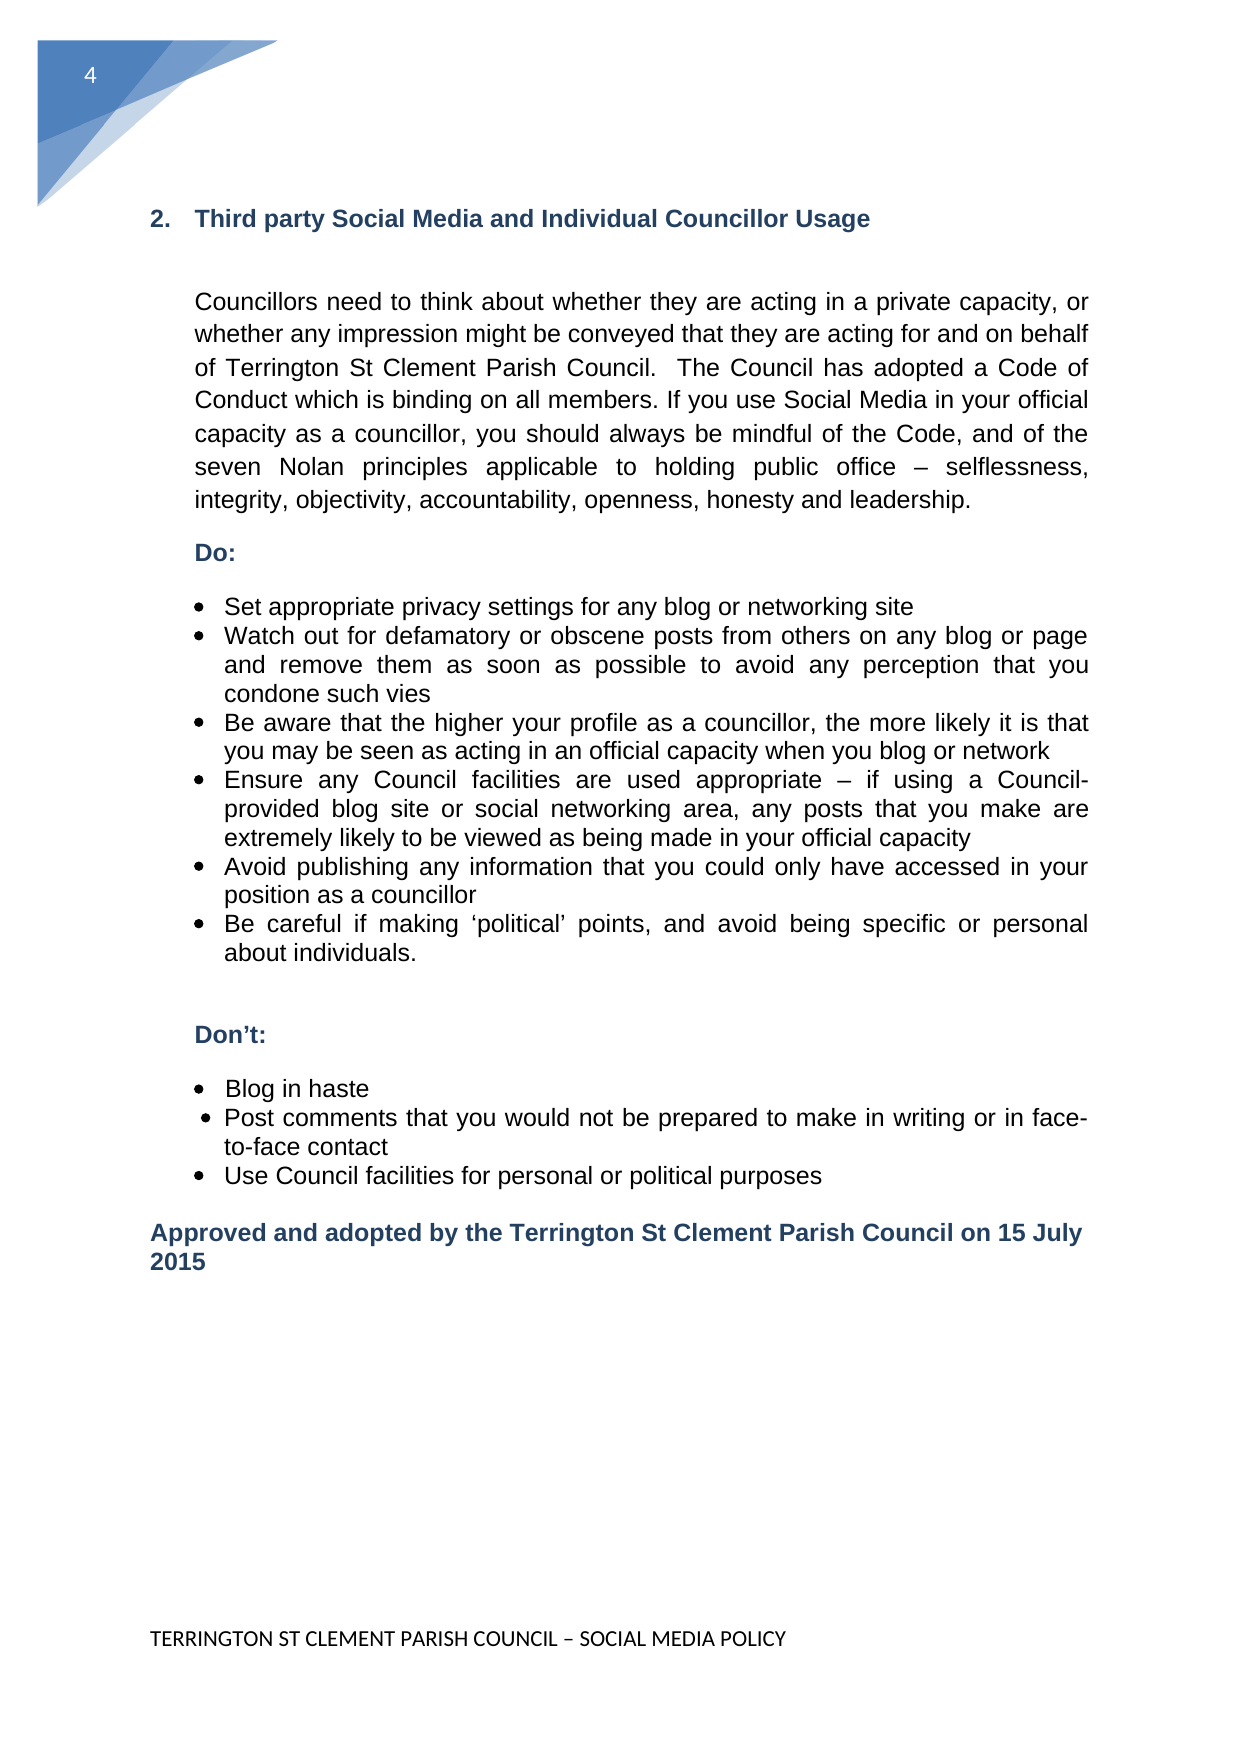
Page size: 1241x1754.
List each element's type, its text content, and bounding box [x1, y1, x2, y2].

list Post comments that you would not be prepared to make in writing or in face-to-face contact [201, 1103, 1090, 1161]
list Third party Social Media and Individual Councillor Usage [150, 204, 1090, 233]
text Don’t: [150, 1021, 1090, 1049]
picture [37, 40, 279, 209]
list Set appropriate privacy settings for any blog or networking site [194, 592, 1090, 621]
list Avoid publishing any information that you could only have accessed in your position as a councillor [194, 851, 1090, 909]
text Do: [194, 538, 1090, 567]
list Ensure any Council facilities are used appropriate – if using a Council-provided blog site or social networking area, any posts that you make are extremely likely to be viewed as being made in your official capacity [194, 765, 1090, 851]
text Approved and adopted by the Terrington St Clement Parish Council on 15 July 2015 [150, 1218, 1090, 1276]
list Blog in haste [194, 1074, 1090, 1103]
list Use Council facilities for personal or political purposes [194, 1161, 1090, 1190]
list Be aware that the higher your profile as a councillor, the more likely it is that you may be seen as acting in an official capacity when you blog or network [194, 707, 1090, 765]
list Watch out for defamatory or obscene posts from others on any blog or page and remove them as soon as possible to avoid any perception that you condone such vies [194, 621, 1090, 707]
list Be careful if making ‘political’ points, and avoid being specific or personal about individuals. [194, 909, 1090, 967]
text Councillors need to think about whether they are acting in a private capacity, or whether any impression might be conveyed that they are acting for and on behalf of Terrington St Clement Parish Council. The Council has adopted a Code of Conduct which is binding on all members. If you use Social Media in your official capacity as a councillor, you should always be mindful of the Code, and of the seven Nolan principles applicable to holding public office – selflessness, integrity, objectivity, accountability, openness, honesty and leadership. [194, 286, 1090, 513]
